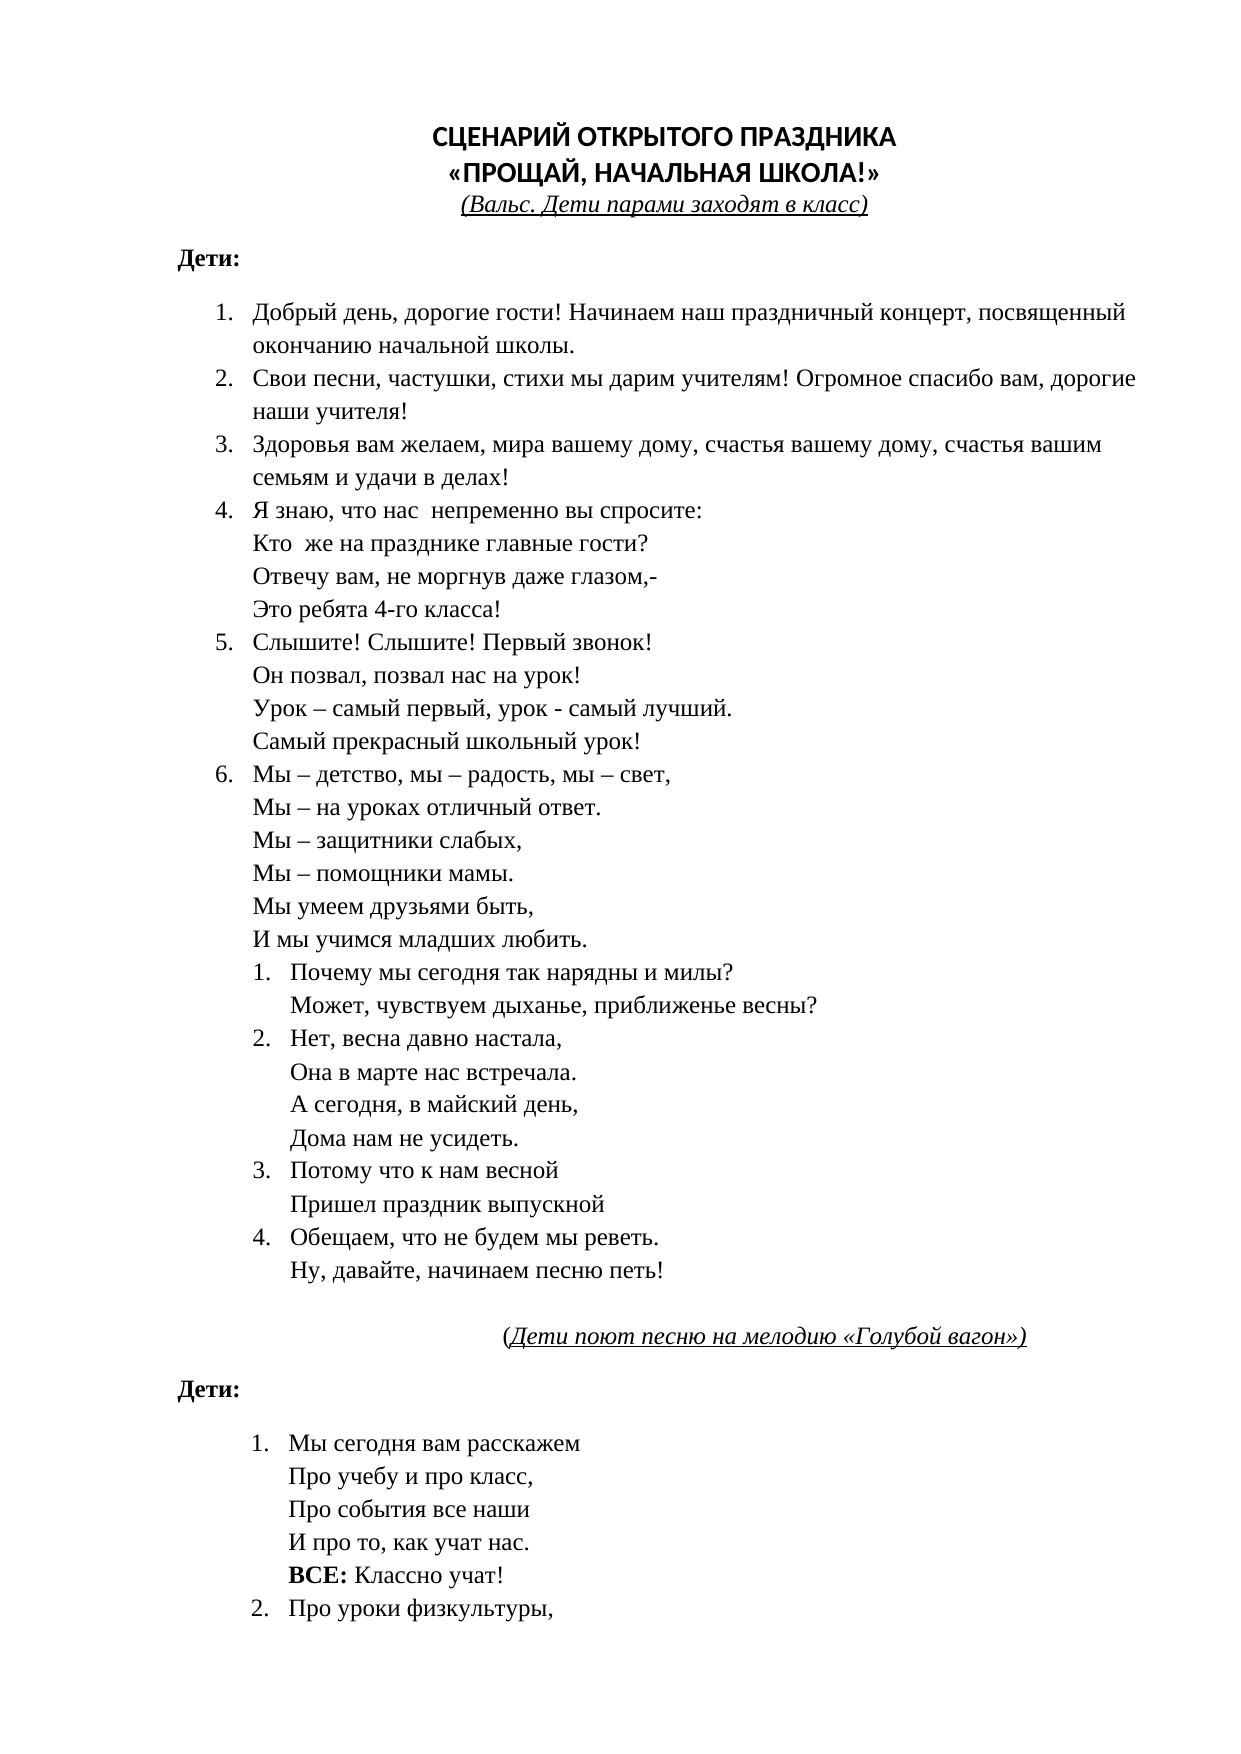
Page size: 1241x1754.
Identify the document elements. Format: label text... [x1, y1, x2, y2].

list ВСЕ: Классно учат! [288, 1561, 1152, 1589]
list Мы – на уроках отличный ответ. [252, 792, 1152, 821]
list Он позвал, позвал нас на урок! [252, 660, 1152, 689]
list Слышите! Слышите! Первый звонок! [215, 627, 1152, 656]
list Мы – защитники слабых, [252, 825, 1152, 854]
list Пришел праздник выпускной [290, 1189, 1152, 1217]
list Нет, весна давно настала, [252, 1023, 1152, 1052]
list Она в марте нас встречала. [290, 1057, 1152, 1085]
list Добрый день, дорогие гости! Начинаем наш праздничный концерт, посвященный окончанию начальной школы. [215, 297, 1152, 359]
list Отвечу вам, не моргнув даже глазом,- [252, 561, 1152, 590]
list Может, чувствуем дыханье, приближенье весны? [252, 991, 1152, 1019]
list Урок – самый первый, урок - самый лучший. [252, 693, 1152, 722]
text СЦЕНАРИЙ ОТКРЫТОГО ПРАЗДНИКА [177, 118, 1152, 154]
list Про учебу и про класс, [288, 1461, 1152, 1490]
text «ПРОЩАЙ, НАЧАЛЬНАЯ ШКОЛА!» [177, 154, 1152, 189]
list Почему мы сегодня так нарядны и милы? [252, 957, 1152, 986]
text Дети: [177, 243, 1152, 272]
list Я знаю, что нас непременно вы спросите: [215, 495, 1152, 524]
list Свои песни, частушки, стихи мы дарим учителям! Огромное спасибо вам, дорогие наши учителя! [215, 363, 1152, 425]
list Дома нам не усидеть. [290, 1123, 1152, 1151]
text (Вальс. Дети парами заходят в класс) [177, 189, 1152, 218]
list Мы умеем друзьями быть, [252, 891, 1152, 920]
list И мы учимся младших любить. [252, 924, 1152, 953]
list Мы сегодня вам расскажем [251, 1428, 1152, 1457]
list Обещаем, что не будем мы реветь. [252, 1222, 1152, 1250]
list Про уроки физкультуры, [251, 1593, 1152, 1622]
list Мы – помощники мамы. [252, 858, 1152, 887]
list Кто же на празднике главные гости? [252, 528, 1152, 557]
list Потому что к нам весной [252, 1156, 1152, 1184]
list Самый прекрасный школьный урок! [252, 726, 1152, 755]
list Мы – детство, мы – радость, мы – свет, [215, 759, 1152, 788]
list И про то, как учат нас. [288, 1527, 1152, 1556]
list Это ребята 4-го класса! [252, 594, 1152, 623]
text Дети: [177, 1374, 1152, 1403]
list А сегодня, в майский день, [290, 1089, 1152, 1118]
list Здоровья вам желаем, мира вашему дому, счастья вашему дому, счастья вашим семьям и удачи в делах! [215, 429, 1152, 491]
list Ну, давайте, начинаем песню петь! [290, 1255, 1152, 1283]
list Про события все наши [288, 1494, 1152, 1523]
list (Дети поют песню на мелодию «Голубой вагон») [290, 1321, 1152, 1349]
